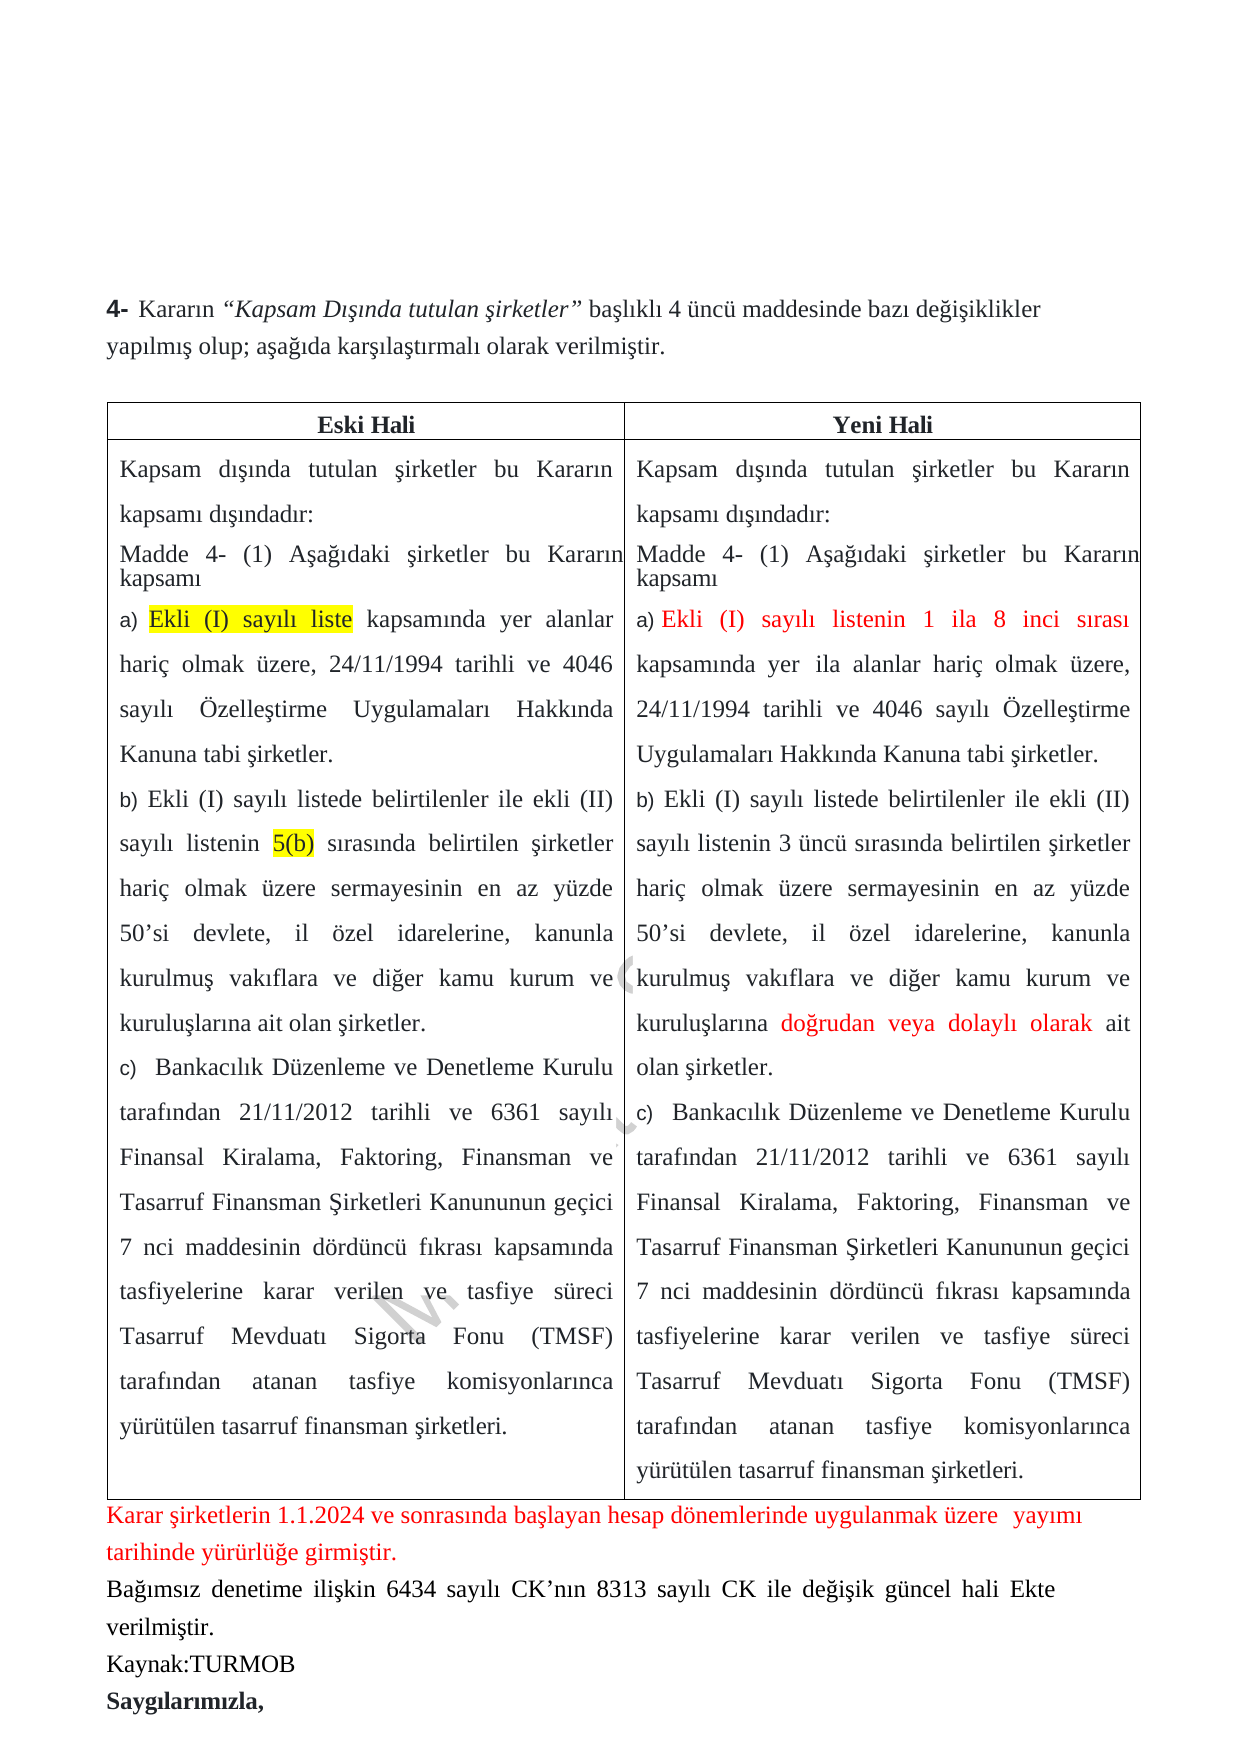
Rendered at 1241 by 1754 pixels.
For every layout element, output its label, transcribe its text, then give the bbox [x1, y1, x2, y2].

table_cell Kapsam dışında tutulan şirketler bu Kararın kapsamı dışındadır: Madde 4- (1) Aşağıdaki şirketler bu Kararın kapsamı Ekli (I) sayılı listenin 1 ila 8 inci sırası kapsamında yer ila alanlar hariç olmak üzere, 24/11/1994 tarihli ve 4046 sayılı Özelleştirme Uygulamaları Hakkında Kanuna tabi şirketler. Ekli (I) sayılı listede belirtilenler ile ekli (II) sayılı listenin 3 üncü sırasında belirtilen şirketler hariç olmak üzere sermayesinin en az yüzde 50’si devlete, il özel idarelerine, kanunla kurulmuş vakıflara ve diğer kamu kurum ve kuruluşlarına doğrudan veya dolaylı olarak ait olan şirketler. Bankacılık Düzenleme ve Denetleme Kurulu tarafından 21/11/2012 tarihli ve 6361 sayılı Finansal Kiralama, Faktoring, Finansman ve Tasarruf Finansman Şirketleri Kanununun geçici 7 nci maddesinin dördüncü fıkrası kapsamında tasfiyelerine karar verilen ve tasfiye süreci Tasarruf Mevduatı Sigorta Fonu (TMSF) tarafından atanan tasfiye komisyonlarınca yürütülen tasarruf finansman şirketleri. [625, 440, 1140, 1499]
text Bağımsız denetime ilişkin 6434 sayılı CK’nın 8313 sayılı CK ile değişik güncel hali Ekte verilmiştir. [106, 1574, 1167, 1641]
list Kararın “Kapsam Dışında tutulan şirketler” başlıklı 4 üncü maddesinde bazı değişiklikler yapılmış olup; aşağıda karşılaştırmalı olarak verilmiştir. [106, 293, 1134, 360]
text Saygılarımızla, [106, 1686, 1167, 1715]
table_header Eski Hali [108, 403, 624, 439]
text Karar şirketlerin 1.1.2024 ve sonrasında başlayan hesap dönemlerinde uygulanmak üzere yayımı tarihinde yürürlüğe girmiştir. [106, 1500, 1167, 1566]
table_header Yeni Hali [625, 403, 1140, 439]
table_cell Kapsam dışında tutulan şirketler bu Kararın kapsamı dışındadır: Madde 4- (1) Aşağıdaki şirketler bu Kararın kapsamı Ekli (I) sayılı liste kapsamında yer alanlar hariç olmak üzere, 24/11/1994 tarihli ve 4046 sayılı Özelleştirme Uygulamaları Hakkında Kanuna tabi şirketler. Ekli (I) sayılı listede belirtilenler ile ekli (II) sayılı listenin 5(b) sırasında belirtilen şirketler hariç olmak üzere sermayesinin en az yüzde 50’si devlete, il özel idarelerine, kanunla kurulmuş vakıflara ve diğer kamu kurum ve kuruluşlarına ait olan şirketler. Bankacılık Düzenleme ve Denetleme Kurulu tarafından 21/11/2012 tarihli ve 6361 sayılı Finansal Kiralama, Faktoring, Finansman ve Tasarruf Finansman Şirketleri Kanununun geçici 7 nci maddesinin dördüncü fıkrası kapsamında tasfiyelerine karar verilen ve tasfiye süreci Tasarruf Mevduatı Sigorta Fonu (TMSF) tarafından atanan tasfiye komisyonlarınca yürütülen tasarruf finansman şirketleri. [108, 440, 624, 1499]
text Kaynak:TURMOB [106, 1649, 1167, 1678]
